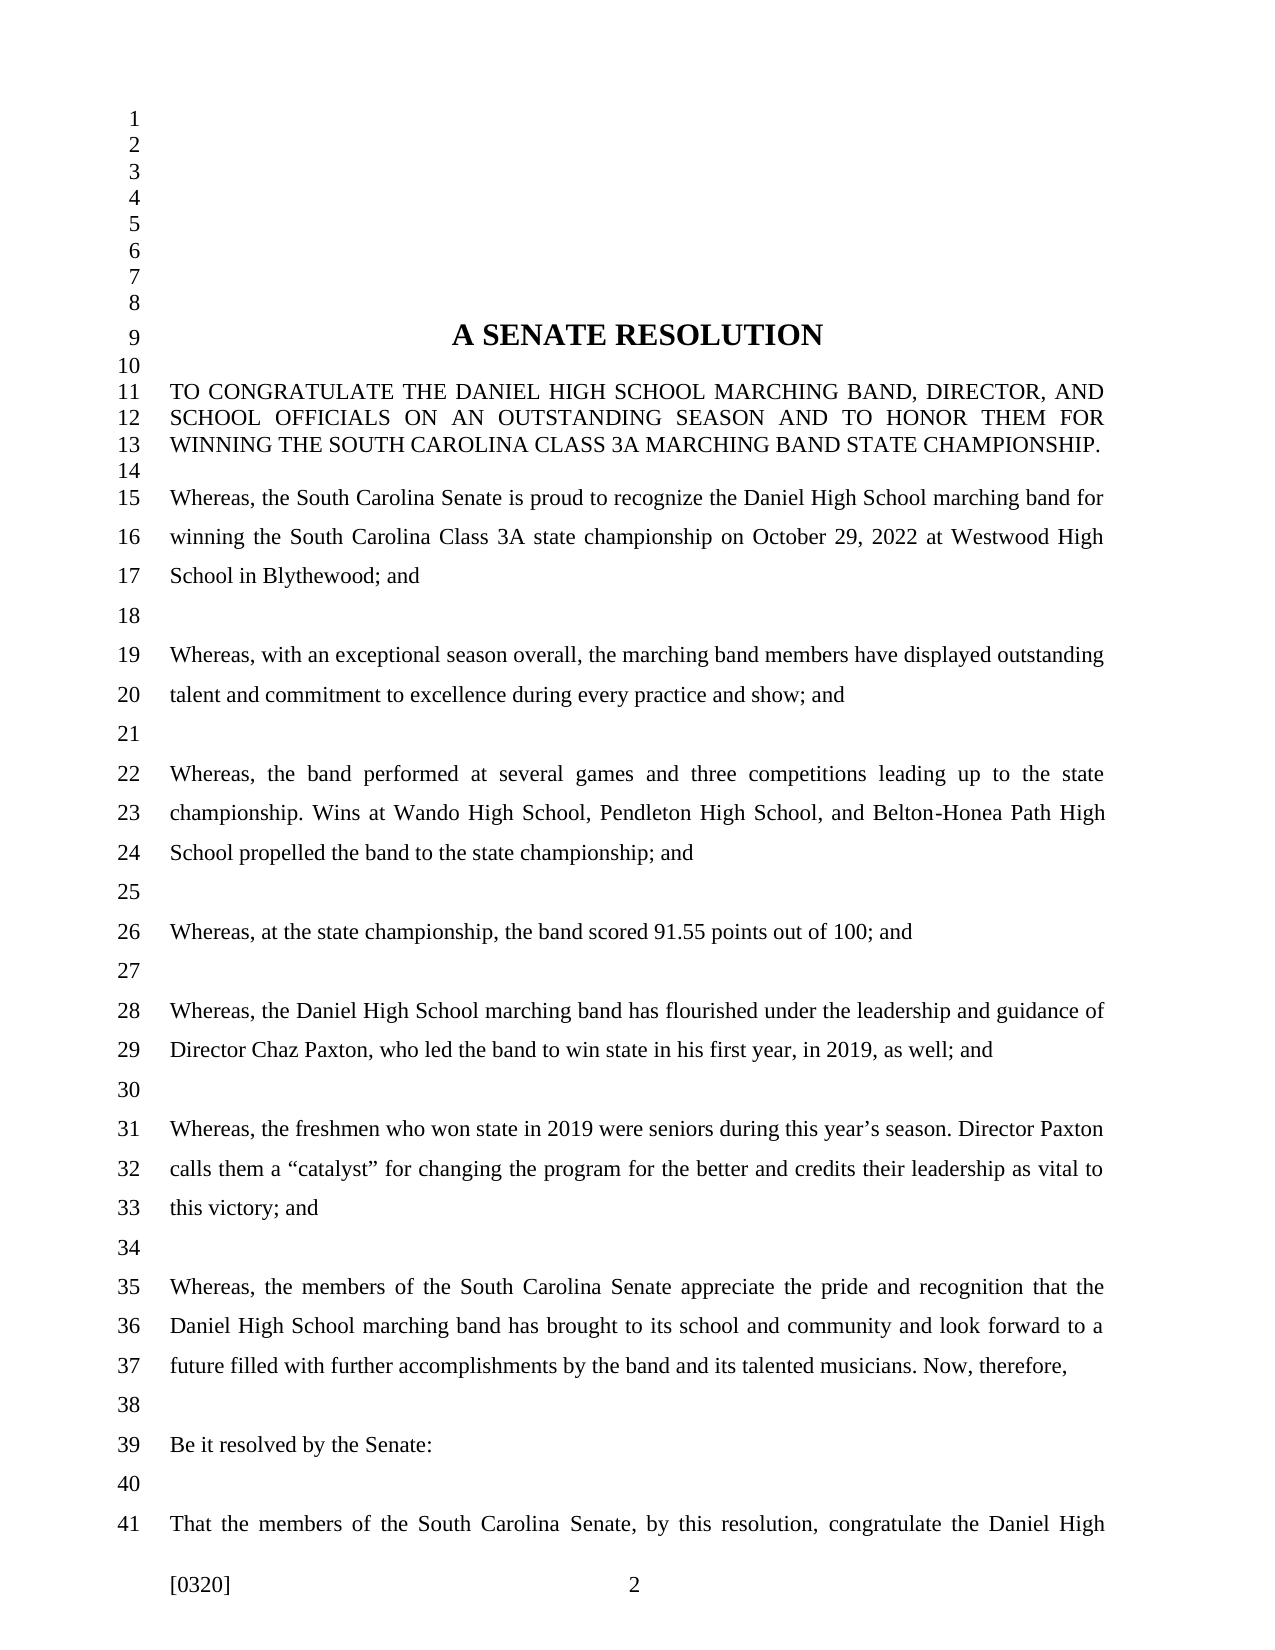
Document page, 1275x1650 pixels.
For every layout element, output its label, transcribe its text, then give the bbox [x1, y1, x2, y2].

text Whereas, the Daniel High School marching band has flourished under the leadership and guidance of Director Chaz Paxton, who led the band to win state in his first year, in 2019, as well; and [169, 997, 1106, 1063]
text Whereas, at the state championship, the band scored 91.55 points out of 100; and [169, 918, 1106, 944]
text Whereas, the freshmen who won state in 2019 were seniors during this year’s season. Director Paxton calls them a “catalyst” for changing the program for the better and credits their leadership as vital to this victory; and [169, 1115, 1106, 1221]
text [169, 1510, 1106, 1536]
text A RESOLUTION [169, 316, 1106, 352]
text Whereas, the South Carolina Senate is proud to recognize the Daniel High School marching band for winning the South Carolina Class 3A state championship on October 29, 2022 at Westwood High School in Blythewood; and [169, 483, 1106, 589]
text Whereas, the band performed at several games and three competitions leading up to the state championship. Wins at Wando High School, Pendleton High School, and Belton‑Honea Path High School propelled the band to the state championship; and [169, 760, 1106, 865]
text Whereas, with an exceptional season overall, the marching band members have displayed outstanding talent and commitment to excellence during every practice and show; and [169, 641, 1106, 707]
text Be it resolved by the : [169, 1431, 1106, 1457]
text Whereas, the members of the South Carolina Senate appreciate the pride and recognition that the Daniel High School marching band has brought to its school and community and look forward to a future filled with further accomplishments by the band and its talented musicians. Now, therefore, [169, 1273, 1106, 1378]
